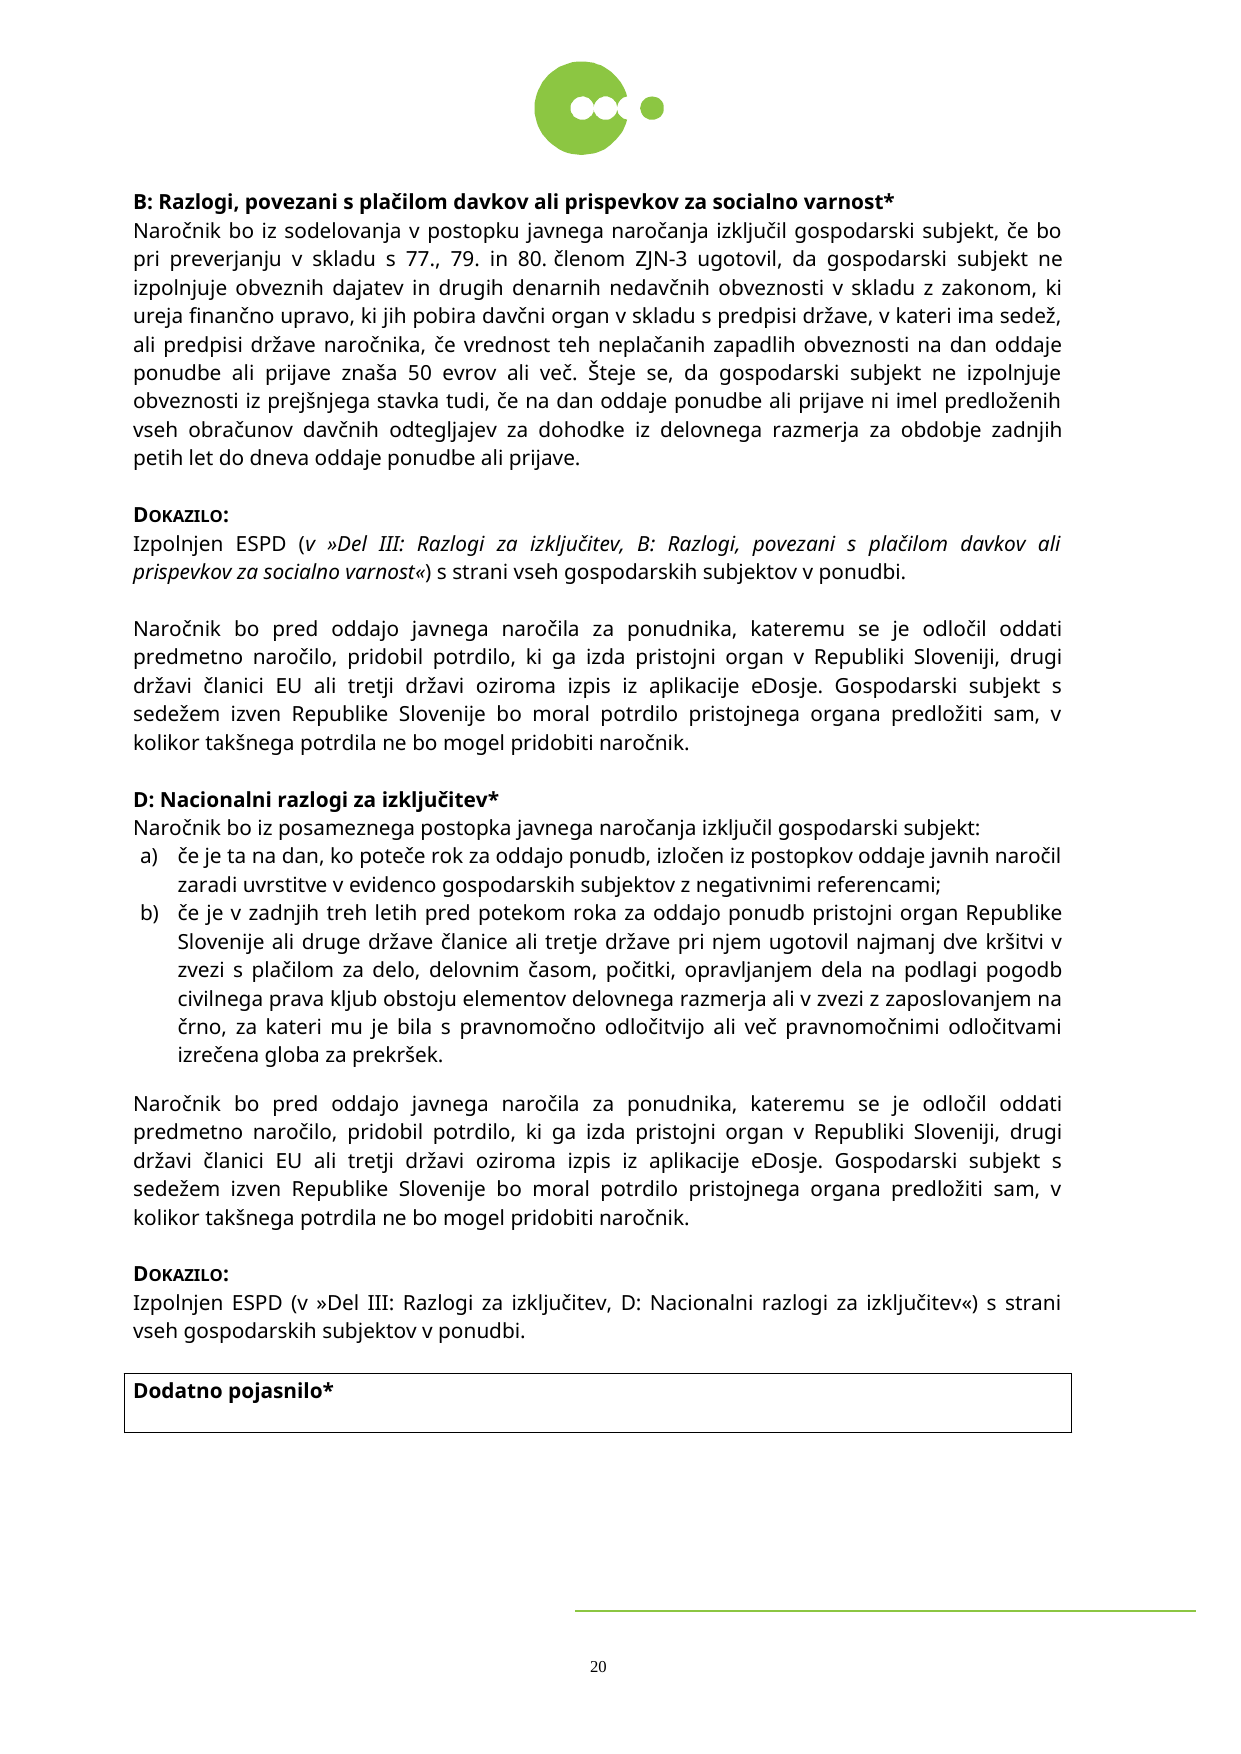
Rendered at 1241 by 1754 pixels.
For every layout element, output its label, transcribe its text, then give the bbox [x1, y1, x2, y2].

text Dodatno pojasnilo* [125, 1374, 1071, 1405]
text B: Razlogi, povezani s plačilom davkov ali prispevkov za socialno varnost* [133, 187, 1063, 216]
text Naročnik bo iz posameznega postopka javnega naročanja izključil gospodarski subjekt: [133, 813, 1063, 842]
text Naročnik bo pred oddajo javnega naročila za ponudnika, kateremu se je odločil oddati predmetno naročilo, pridobil potrdilo, ki ga izda pristojni organ v Republiki Sloveniji, drugi državi članici EU ali tretji državi oziroma izpis iz aplikacije eDosje. Gospodarski subjekt s sedežem izven Republike Slovenije bo moral potrdilo pristojnega organa predložiti sam, v kolikor takšnega potrdila ne bo mogel pridobiti naročnik. [133, 614, 1063, 756]
text Naročnik bo iz sodelovanja v postopku javnega naročanja izključil gospodarski subjekt, če bo pri preverjanju v skladu s 77., 79. in 80. členom ZJN-3 ugotovil, da gospodarski subjekt ne izpolnjuje obveznih dajatev in drugih denarnih nedavčnih obveznosti v skladu z zakonom, ki ureja finančno upravo, ki jih pobira davčni organ v skladu s predpisi države, v kateri ima sedež, ali predpisi države naročnika, če vrednost teh neplačanih zapadlih obveznosti na dan oddaje ponudbe ali prijave znaša 50 evrov ali več. Šteje se, da gospodarski subjekt ne izpolnjuje obveznosti iz prejšnjega stavka tudi, če na dan oddaje ponudbe ali prijave ni imel predloženih vseh obračunov davčnih odtegljajev za dohodke iz delovnega razmerja za obdobje zadnjih petih let do dneva oddaje ponudbe ali prijave. [133, 216, 1063, 472]
text D: Nacionalni razlogi za izključitev* [133, 785, 1063, 813]
text Izpolnjen ESPD (v »Del III: Razlogi za izključitev, D: Nacionalni razlogi za izključitev«) s strani vseh gospodarskih subjektov v ponudbi. [133, 1288, 1063, 1345]
list če je v zadnjih treh letih pred potekom roka za oddajo ponudb pristojni organ Republike Slovenije ali druge države članice ali tretje države pri njem ugotovil najmanj dve kršitvi v zvezi s plačilom za delo, delovnim časom, počitki, opravljanjem dela na podlagi pogodb civilnega prava kljub obstoju elementov delovnega razmerja ali v zvezi z zaposlovanjem na črno, za kateri mu je bila s pravnomočno odločitvijo ali več pravnomočnimi odločitvami izrečena globa za prekršek. [140, 898, 1063, 1069]
text Naročnik bo pred oddajo javnega naročila za ponudnika, kateremu se je odločil oddati predmetno naročilo, pridobil potrdilo, ki ga izda pristojni organ v Republiki Sloveniji, drugi državi članici EU ali tretji državi oziroma izpis iz aplikacije eDosje. Gospodarski subjekt s sedežem izven Republike Slovenije bo moral potrdilo pristojnega organa predložiti sam, v kolikor takšnega potrdila ne bo mogel pridobiti naročnik. [133, 1089, 1063, 1231]
list če je ta na dan, ko poteče rok za oddajo ponudb, izločen iz postopkov oddaje javnih naročil zaradi uvrstitve v evidenco gospodarskih subjektov z negativnimi referencami; [140, 842, 1063, 898]
text Izpolnjen ESPD (v »Del III: Razlogi za izključitev, B: Razlogi, povezani s plačilom davkov ali prispevkov za socialno varnost«) s strani vseh gospodarskih subjektov v ponudbi. [133, 529, 1063, 586]
text Dokazilo: [133, 500, 1063, 529]
text Dokazilo: [133, 1259, 1063, 1288]
